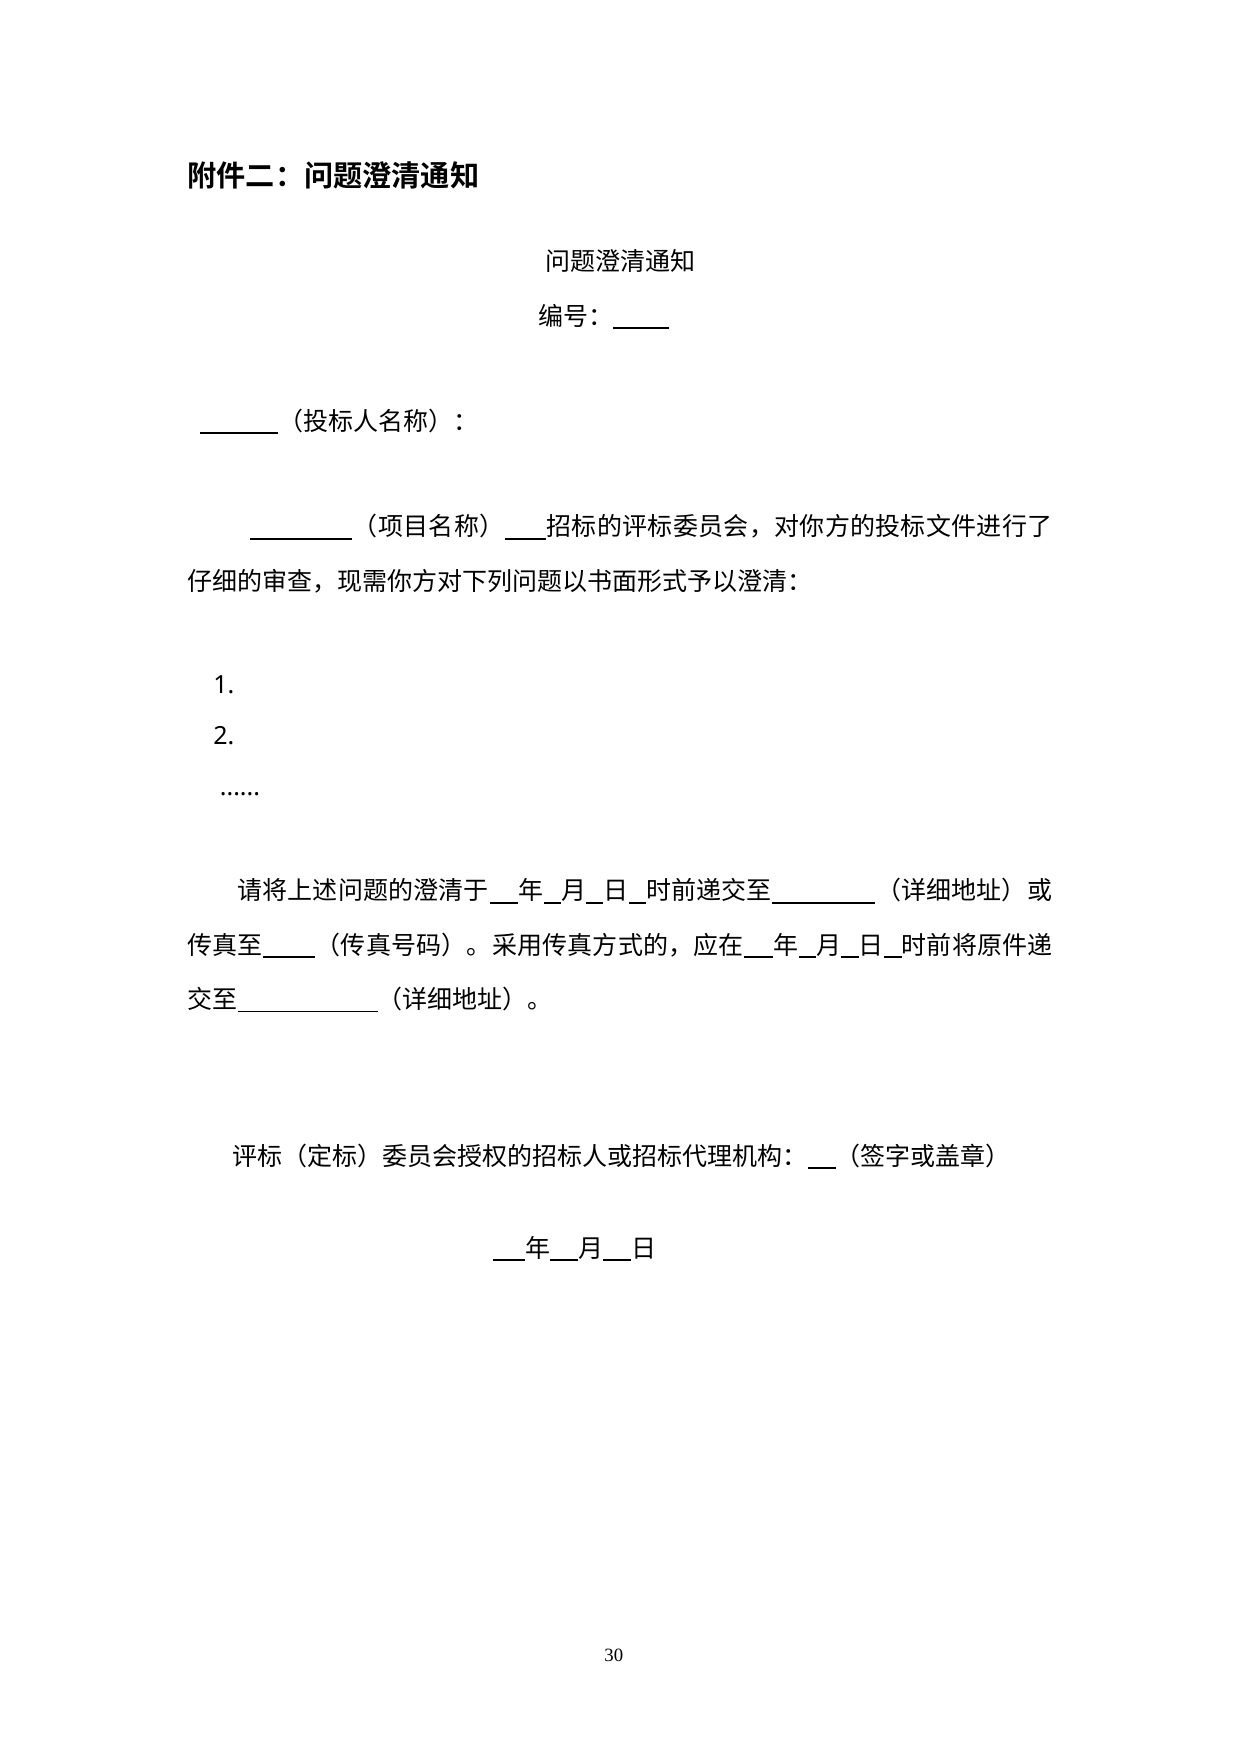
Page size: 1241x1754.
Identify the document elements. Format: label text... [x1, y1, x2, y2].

text （项目名称） 招标的评标委员会，对你方的投标文件进行了仔细的审查，现需你方对下列问题以书面形式予以澄清： [187, 507, 1053, 597]
text 问题澄清通知 [187, 242, 1053, 278]
text （投标人名称）： [187, 401, 1053, 438]
text 编号： [187, 296, 1053, 332]
text 评标（定标）委员会授权的招标人或招标代理机构： （签字或盖章） [187, 1136, 1053, 1172]
text 1. [187, 667, 1053, 701]
text 2. [187, 718, 1053, 752]
text ...... [187, 769, 1053, 803]
text 年 月 日 [187, 1228, 1053, 1264]
text 请将上述问题的澄清于 年 月 日 时前递交至 （详细地址）或传真至 （传真号码）。采用传真方式的，应在 年 月 日 时前将原件递交至 （详细地址）。 [187, 871, 1053, 1016]
text 附件二：问题澄清通知 [187, 150, 1053, 196]
